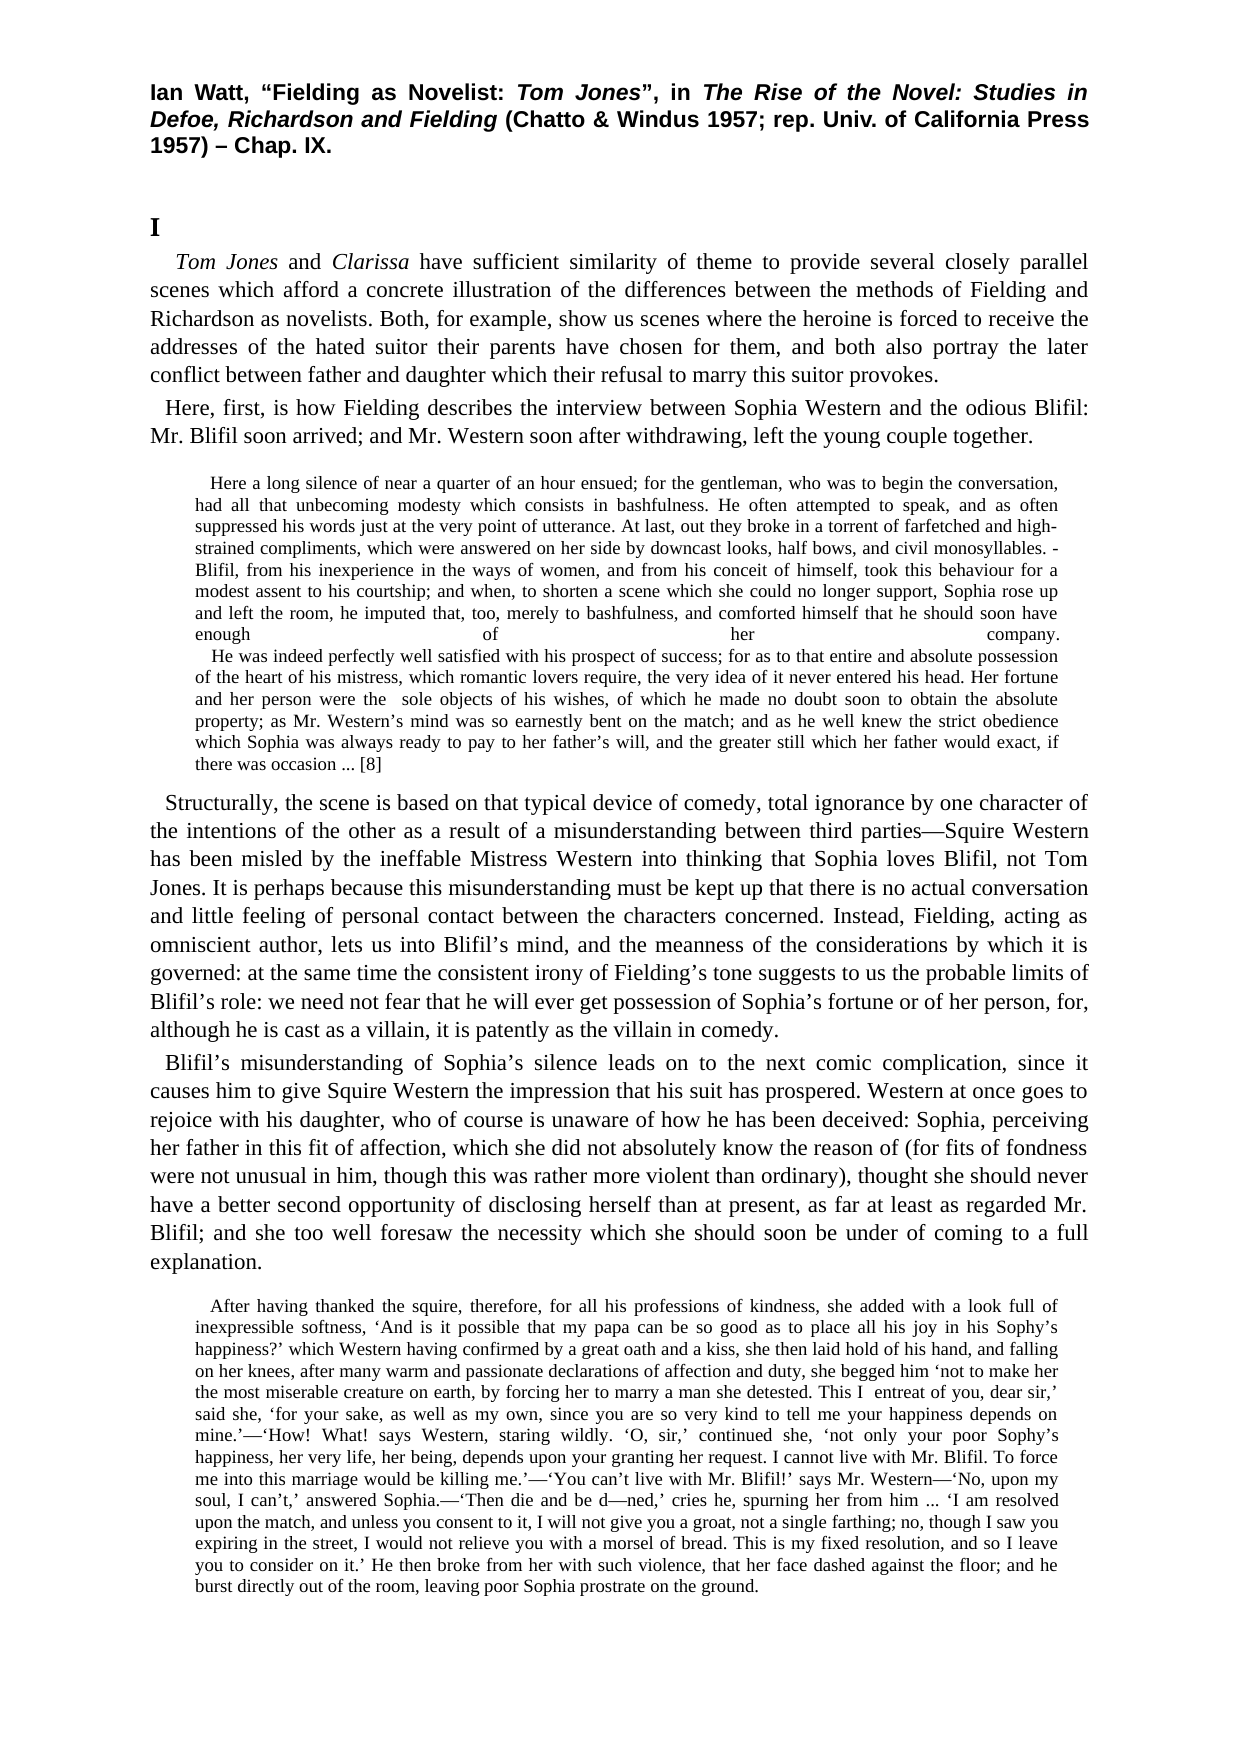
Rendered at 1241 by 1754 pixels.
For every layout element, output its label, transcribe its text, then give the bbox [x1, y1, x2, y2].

text Structurally, the scene is based on that typical device of comedy, total ignorance by one character of the intentions of the other as a result of a misunderstanding between third parties—Squire Western has been misled by the ineffable Mistress Western into thinking that Sophia loves Blifil, not Tom Jones. It is perhaps because this misunderstanding must be kept up that there is no actual conversation and little feeling of personal contact between the characters concerned. Instead, Fielding, acting as omniscient author, lets us into Blifil’s mind, and the meanness of the considerations by which it is governed: at the same time the consistent irony of Fielding’s tone suggests to us the probable limits of Blifil’s role: we need not fear that he will ever get possession of Sophia’s fortune or of her person, for, although he is cast as a villain, it is patently as the villain in comedy. [150, 789, 1090, 1042]
text Here, first, is how Fielding describes the interview between Sophia Western and the odious Blifil: Mr. Blifil soon arrived; and Mr. Western soon after withdrawing, left the young couple together. [150, 394, 1090, 449]
text After having thanked the squire, therefore, for all his professions of kindness, she added with a look full of inexpressible softness, ‘And is it possible that my papa can be so good as to place all his joy in his Sophy’s happiness?’ which Western having confirmed by a great oath and a kiss, she then laid hold of his hand, and falling on her knees, after many warm and passionate declarations of affection and duty, she begged him ‘not to make her the most miserable creature on earth, by forcing her to marry a man she detested. This I entreat of you, dear sir,’ said she, ‘for your sake, as well as my own, since you are so very kind to tell me your happiness depends on mine.’—‘How! What! says Western, staring wildly. ‘O, sir,’ continued she, ‘not only your poor Sophy’s happiness, her very life, her being, depends upon your granting her request. I cannot live with Mr. Blifil. To force me into this marriage would be killing me.’—‘You can’t live with Mr. Blifil!’ says Mr. Western—‘No, upon my soul, I can’t,’ answered Sophia.—‘Then die and be d—ned,’ cries he, spurning her from him ... ‘I am resolved upon the match, and unless you consent to it, I will not give you a groat, not a single farthing; no, though I saw you expiring in the street, I would not relieve you with a morsel of bread. This is my fixed resolution, and so I leave you to consider on it.’ He then broke from her with such violence, that her face dashed against the floor; and he burst directly out of the room, leaving poor Sophia prostrate on the ground. [195, 1295, 1060, 1597]
text Here a long silence of near a quarter of an hour ensued; for the gentleman, who was to begin the conversation, had all that unbecoming modesty which consists in bashfulness. He often attempted to speak, and as often suppressed his words just at the very point of utterance. At last, out they broke in a torrent of farfetched and high-strained compliments, which were answered on her side by downcast looks, half bows, and civil monosyllables. -Blifil, from his inexperience in the ways of women, and from his conceit of himself, took this behaviour for a modest assent to his courtship; and when, to shorten a scene which she could no longer support, Sophia rose up and left the room, he imputed that, too, merely to bashfulness, and comforted himself that he should soon have enough of her company. He was indeed perfectly well satisfied with his prospect of success; for as to that entire and absolute possession of the heart of his mistress, which romantic lovers require, the very idea of it never entered his head. Her fortune and her person were the sole objects of his wishes, of which he made no doubt soon to obtain the absolute property; as Mr. Western’s mind was so earnestly bent on the match; and as he well knew the strict obedience which Sophia was always ready to pay to her father’s will, and the greater still which her father would exact, if there was occasion ... [8] [195, 472, 1060, 774]
text Tom Jones and Clarissa have sufficient similarity of theme to provide several closely parallel scenes which afford a concrete illustration of the differences between the methods of Fielding and Richardson as novelists. Both, for example, show us scenes where the heroine is forced to receive the addresses of the hated suitor their parents have chosen for them, and both also portray the later conflict between father and daughter which their refusal to marry this suitor provokes. [150, 248, 1090, 388]
subtitle I [150, 209, 1090, 244]
text Blifil’s misunderstanding of Sophia’s silence leads on to the next comic complication, since it causes him to give Squire Western the impression that his suit has prospered. Western at once goes to rejoice with his daughter, who of course is unaware of how he has been deceived: Sophia, perceiving her father in this fit of affection, which she did not absolutely know the reason of (for fits of fondness were not unusual in him, though this was rather more violent than ordinary), thought she should never have a better second opportunity of disclosing herself than at present, as far at least as regarded Mr. Blifil; and she too well foresaw the necessity which she should soon be under of coming to a full explanation. [150, 1049, 1090, 1274]
